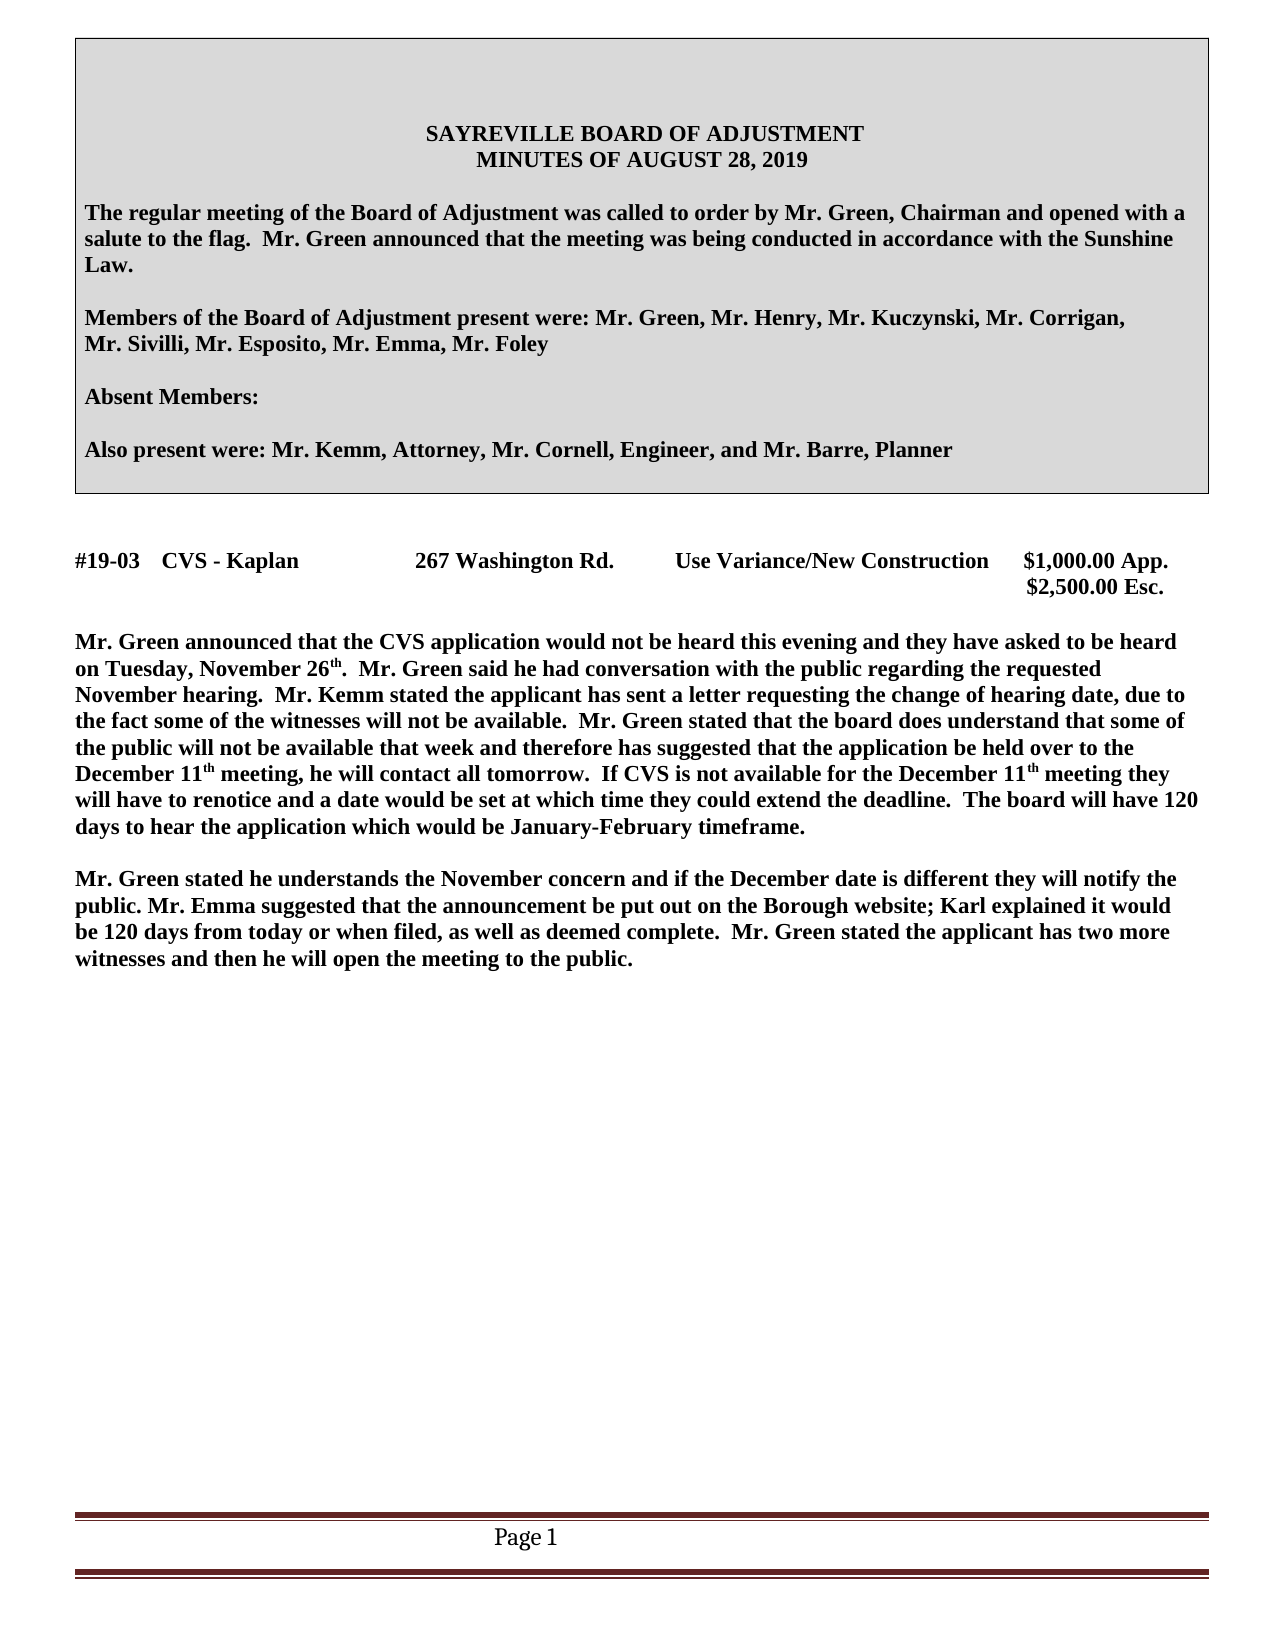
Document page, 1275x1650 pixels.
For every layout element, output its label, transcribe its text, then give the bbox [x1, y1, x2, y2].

title SAYREVILLE BOARD OF ADJUSTMENT [76, 117, 1208, 143]
text #19-03 CVS - Kaplan 267 Washington Rd. Use Variance/New Construction $1,000.00 App. [75, 547, 1219, 573]
text Also present were: Mr. Kemm, Attorney, Mr. Cornell, Engineer, and Mr. Barre, Planner [76, 433, 1208, 459]
text The regular meeting of the Board of Adjustment was called to order by Mr. Green, Chairman and opened with a salute to the flag. Mr. Green announced that the meeting was being conducted in accordance with the Sunshine Law. [76, 196, 1208, 275]
text Mr. Green stated he understands the November concern and if the December date is different they will notify the public. Mr. Emma suggested that the announcement be put out on the Borough website; Karl explained it would be 120 days from today or when filed, as well as deemed complete. Mr. Green stated the applicant has two more witnesses and then he will open the meeting to the public. [75, 866, 1199, 971]
text Mr. Green announced that the CVS application would not be heard this evening and they have asked to be heard on Tuesday, November 26th. Mr. Green said he had conversation with the public regarding the requested November hearing. Mr. Kemm stated the applicant has sent a letter requesting the change of hearing date, due to the fact some of the witnesses will not be available. Mr. Green stated that the board does understand that some of the public will not be available that week and therefore has suggested that the application be held over to the December 11th meeting, he will contact all tomorrow. If CVS is not available for the December 11th meeting they will have to renotice and a date would be set at which time they could extend the deadline. The board will have 120 days to hear the application which would be January-February timeframe. [75, 628, 1199, 839]
text Members of the Board of Adjustment present were: Mr. Green, Mr. Henry, Mr. Kuczynski, Mr. Corrigan, [76, 301, 1208, 327]
text Absent Members: [76, 380, 1208, 406]
text MINUTES OF AUGUST 28, 2019 [76, 143, 1208, 169]
text $2,500.00 Esc. [75, 573, 1219, 599]
text Mr. Sivilli, Mr. Esposito, Mr. Emma, Mr. Foley [76, 327, 1208, 354]
